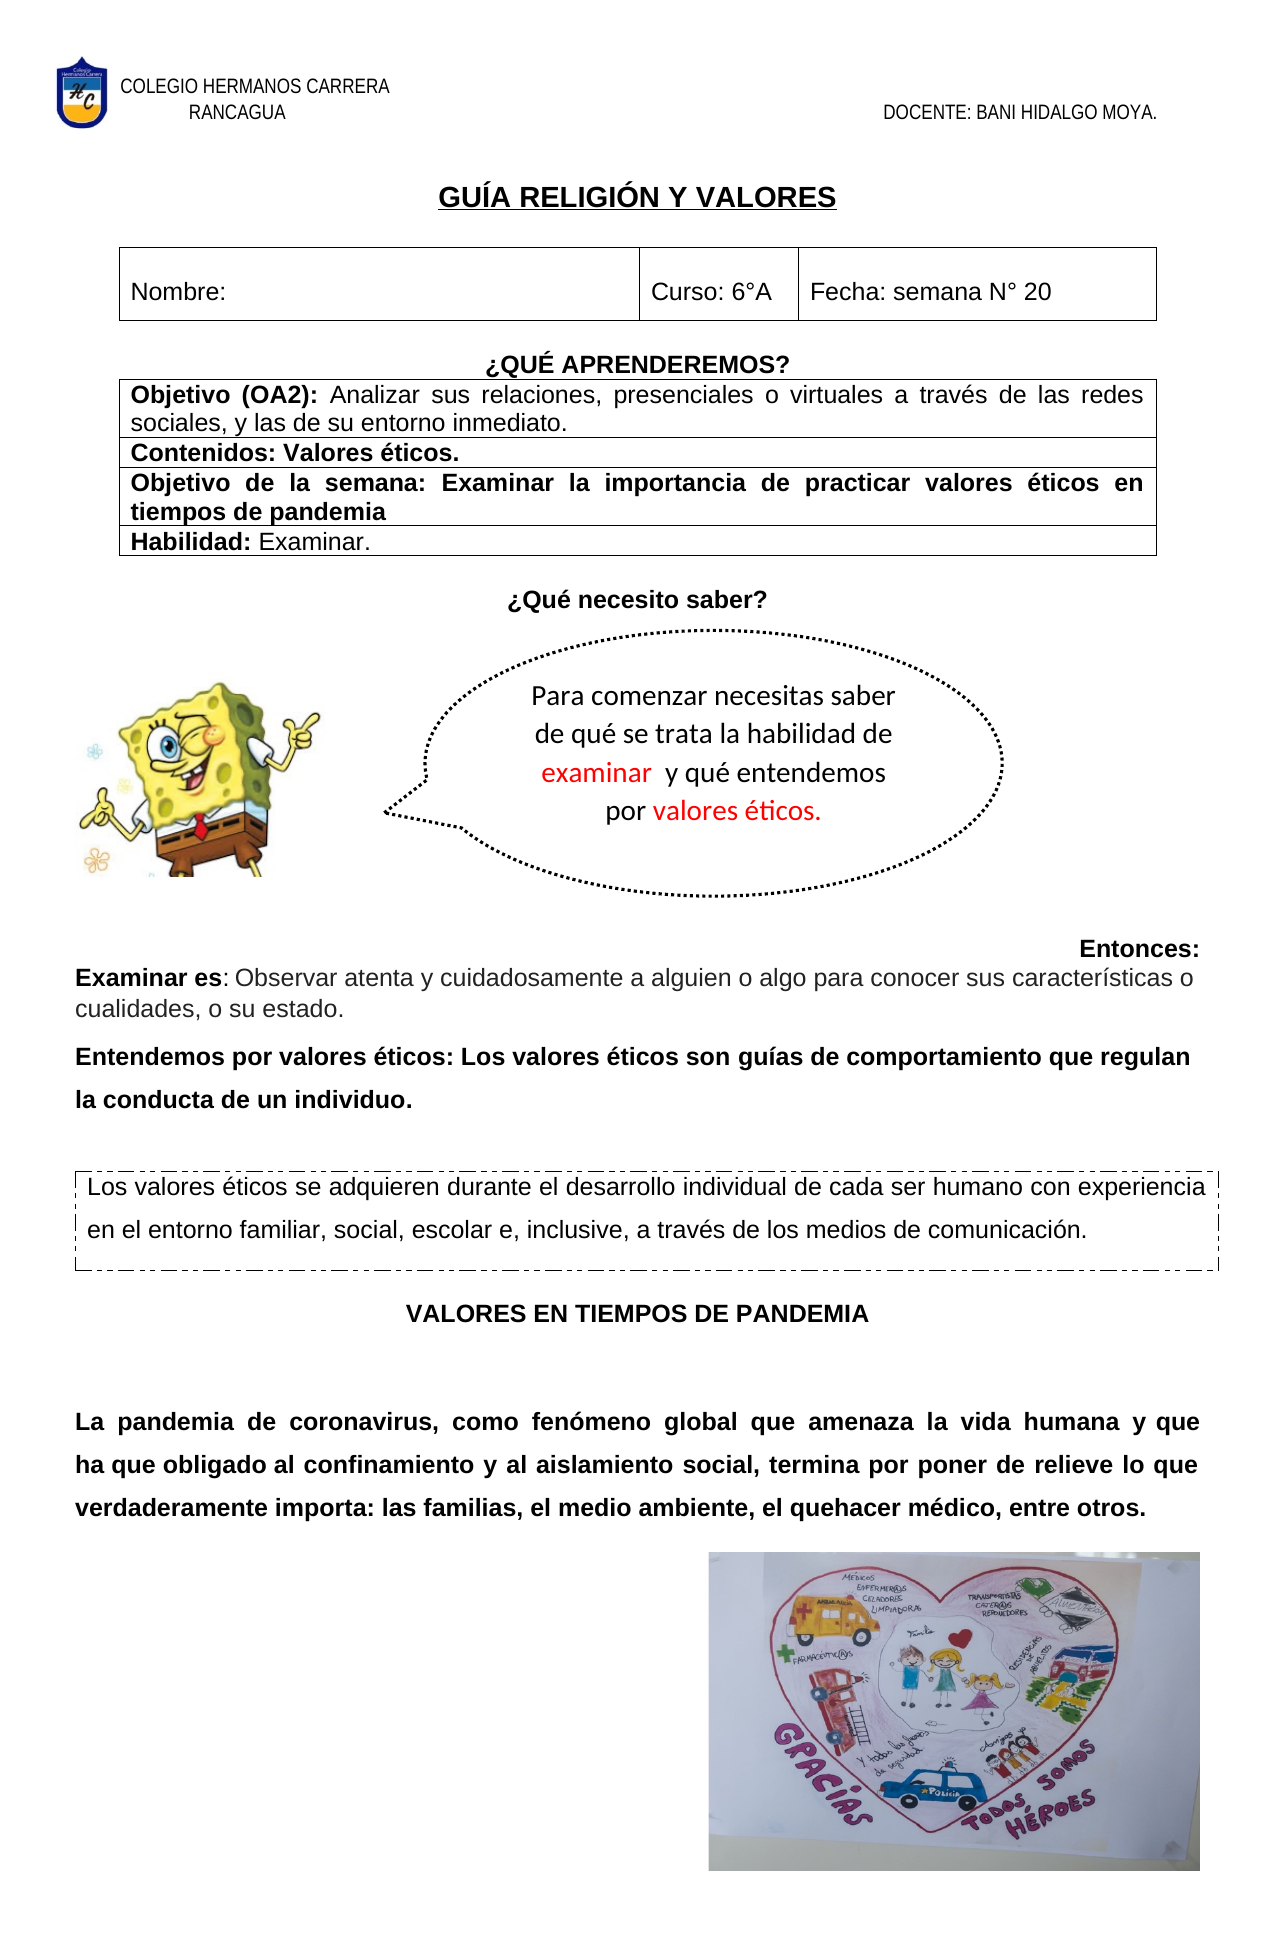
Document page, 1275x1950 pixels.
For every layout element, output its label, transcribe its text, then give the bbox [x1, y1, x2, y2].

table_header Fecha: semana N° 20 [799, 248, 1156, 320]
text Entendemos por valores éticos: Los valores éticos son guías de comportamiento que regulan la conducta de un individuo. [75, 1042, 1200, 1114]
table_cell ¿QUÉ APRENDEREMOS? [119, 321, 1156, 378]
text VALORES EN TIEMPOS DE PANDEMIA [75, 1299, 1200, 1328]
text GUÍA RELIGIÓN Y VALORES [75, 180, 1200, 213]
text Entonces: [75, 934, 1200, 963]
table_cell Objetivo de la semana: Examinar la importancia de practicar valores éticos en tiempos de pandemia [120, 468, 1156, 525]
table_cell Contenidos: Valores éticos. [120, 438, 1156, 467]
table_header Curso: 6°A [640, 248, 798, 320]
table_header Los valores éticos se adquieren durante el desarrollo individual de cada ser humano con experiencia en el entorno familiar, social, escolar e, inclusive, a través de los medios de comunicación. [76, 1171, 1219, 1269]
table_header Nombre: [120, 248, 639, 320]
text ¿Qué necesito saber? [75, 585, 1200, 614]
text Examinar es: Observar atenta y cuidadosamente a alguien o algo para conocer sus características o cualidades, o su estado. [75, 963, 1200, 1023]
picture [708, 1552, 1200, 1871]
table_cell Habilidad: Examinar. [120, 526, 1156, 555]
table_cell Objetivo (OA2): Analizar sus relaciones, presenciales o virtuales a través de las redes sociales, y las de su entorno inmediato. [120, 380, 1156, 437]
picture [54, 56, 109, 129]
text La pandemia de coronavirus, como fenómeno global que amenaza la vida humana y que ha que obligado al confinamiento y al aislamiento social, termina por poner de relieve lo que verdaderamente importa: las familias, el medio ambiente, el quehacer médico, entre otros. [75, 1407, 1200, 1522]
picture [75, 670, 338, 877]
